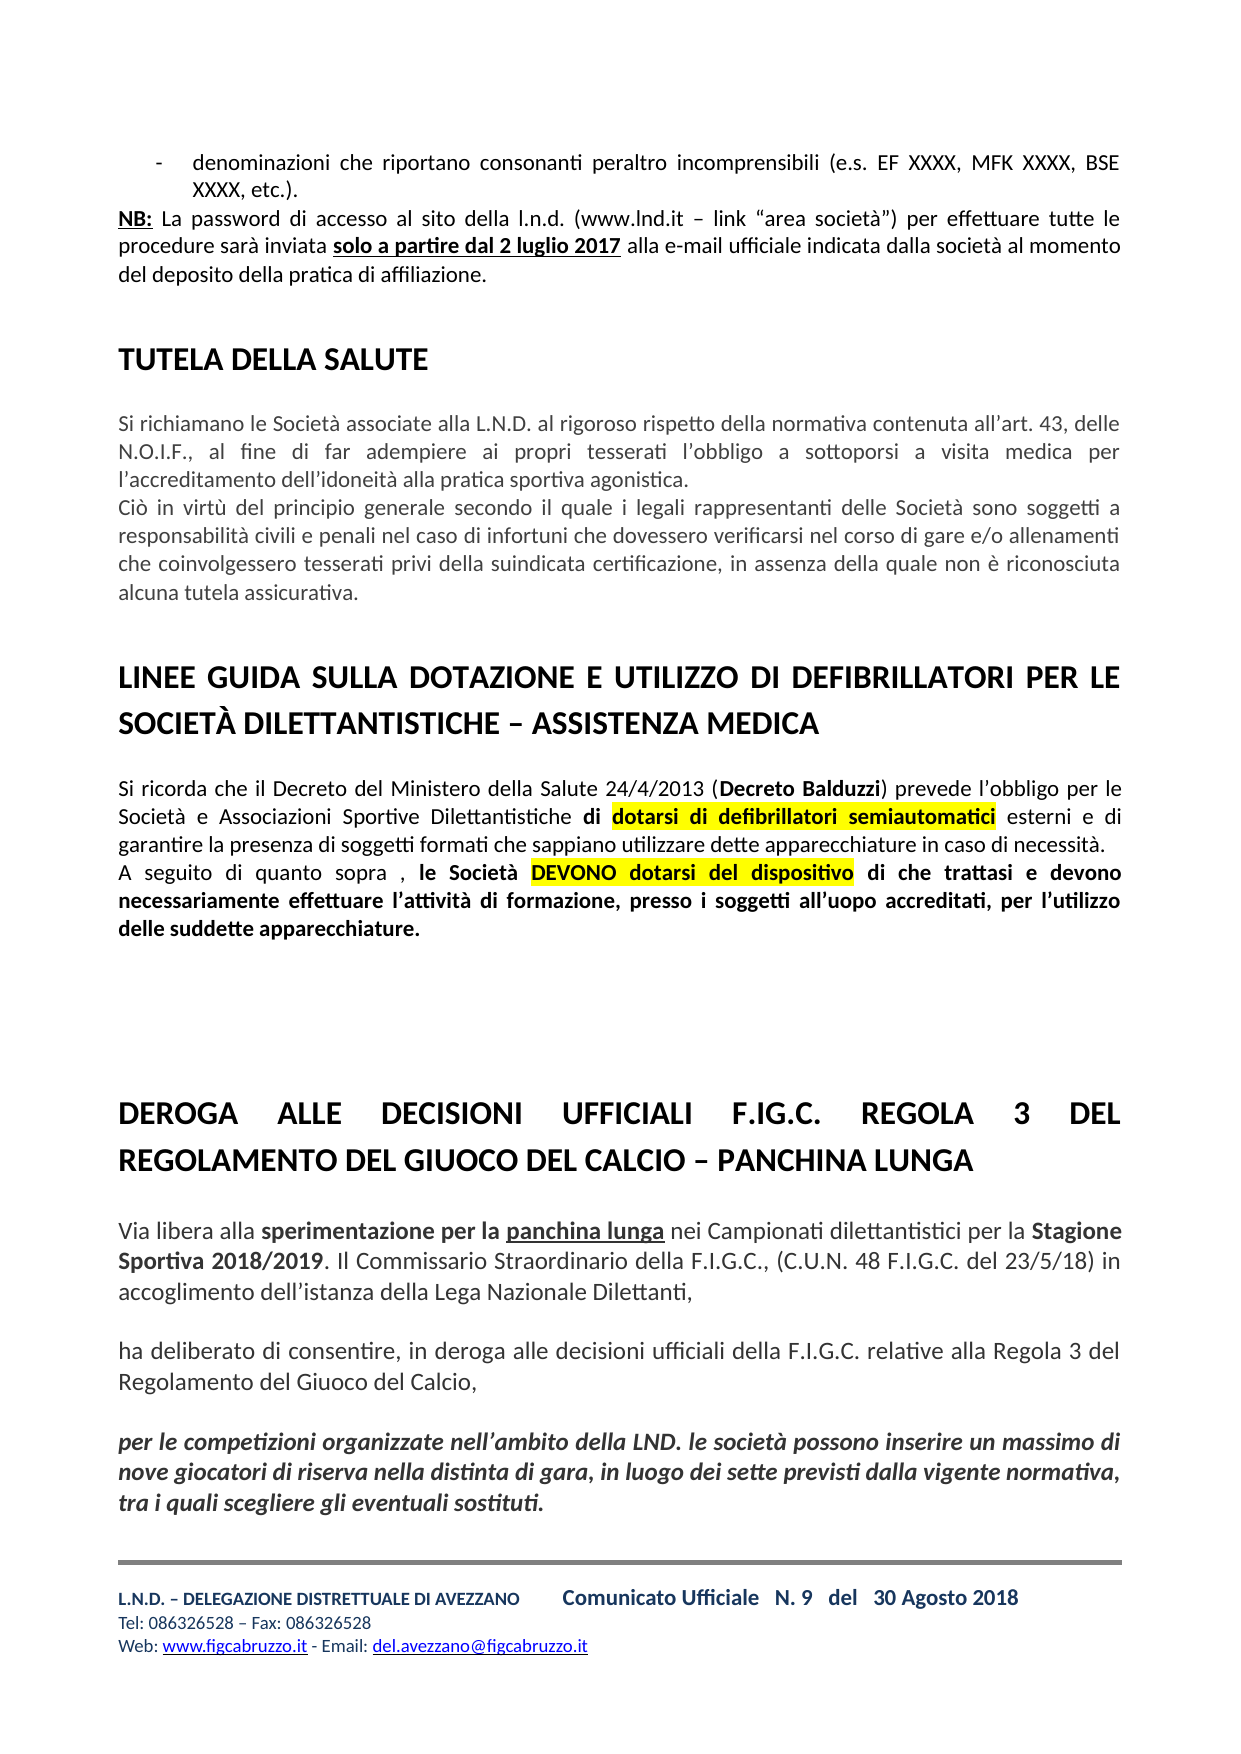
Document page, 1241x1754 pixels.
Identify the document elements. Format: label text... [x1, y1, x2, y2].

text LINEE GUIDA SULLA DOTAZIONE E UTILIZZO DI DEFIBRILLATORI PER LE SOCIETÀ DILETTANTISTICHE – ASSISTENZA MEDICA [118, 656, 1122, 743]
text Via libera alla sperimentazione per la panchina lunga nei Campionati dilettantistici per la Stagione Sportiva 2018/2019. Il Commissario Straordinario della F.I.G.C., (C.U.N. 48 F.I.G.C. del 23/5/18) in accoglimento dell’istanza della Lega Nazionale Dilettanti, [118, 1215, 1122, 1306]
text Ciò in virtù del principio generale secondo il quale i legali rappresentanti delle Società sono soggetti a responsabilità civili e penali nel caso di infortuni che dovessero verificarsi nel corso di gare e/o allenamenti che coinvolgessero tesserati privi della suindicata certificazione, in assenza della quale non è riconosciuta alcuna tutela assicurativa. [118, 493, 1122, 606]
text NB: La password di accesso al sito della l.n.d. (www.lnd.it – link “area società”) per effettuare tutte le procedure sarà inviata solo a partire dal 2 luglio 2017 alla e-mail ufficiale indicata dalla società al momento del deposito della pratica di affiliazione. [118, 204, 1122, 288]
text per le competizioni organizzate nell’ambito della LND. le società possono inserire un massimo di nove giocatori di riserva nella distinta di gara, in luogo dei sette previsti dalla vigente normativa, tra i quali scegliere gli eventuali sostituti. [118, 1426, 1122, 1517]
text Si ricorda che il Decreto del Ministero della Salute 24/4/2013 (Decreto Balduzzi) prevede l’obbligo per le Società e Associazioni Sportive Dilettantistiche di dotarsi di defibrillatori semiautomatici esterni e di garantire la presenza di soggetti formati che sappiano utilizzare dette apparecchiature in caso di necessità. [118, 774, 1122, 858]
text Si richiamano le Società associate alla L.N.D. al rigoroso rispetto della normativa contenuta all’art. 43, delle N.O.I.F., al fine di far adempiere ai propri tesserati l’obbligo a sottoporsi a visita medica per l’accreditamento dell’idoneità alla pratica sportiva agonistica. [118, 409, 1122, 493]
text A seguito di quanto sopra , le Società DEVONO dotarsi del dispositivo di che trattasi e devono necessariamente effettuare l’attività di formazione, presso i soggetti all’uopo accreditati, per l’utilizzo delle suddette apparecchiature. [118, 858, 1122, 942]
text ha deliberato di consentire, in deroga alle decisioni ufficiali della F.I.G.C. relative alla Regola 3 del Regolamento del Giuoco del Calcio, [118, 1336, 1122, 1397]
text DEROGA ALLE DECISIONI UFFICIALI F.IG.C. REGOLA 3 DEL REGOLAMENTO DEL GIUOCO DEL CALCIO – PANCHINA LUNGA [118, 1092, 1122, 1179]
text TUTELA DELLA SALUTE [118, 338, 1122, 378]
list denominazioni che riportano consonanti peraltro incomprensibili (e.s. EF XXXX, MFK XXXX, BSE XXXX, etc.). [155, 148, 1122, 204]
